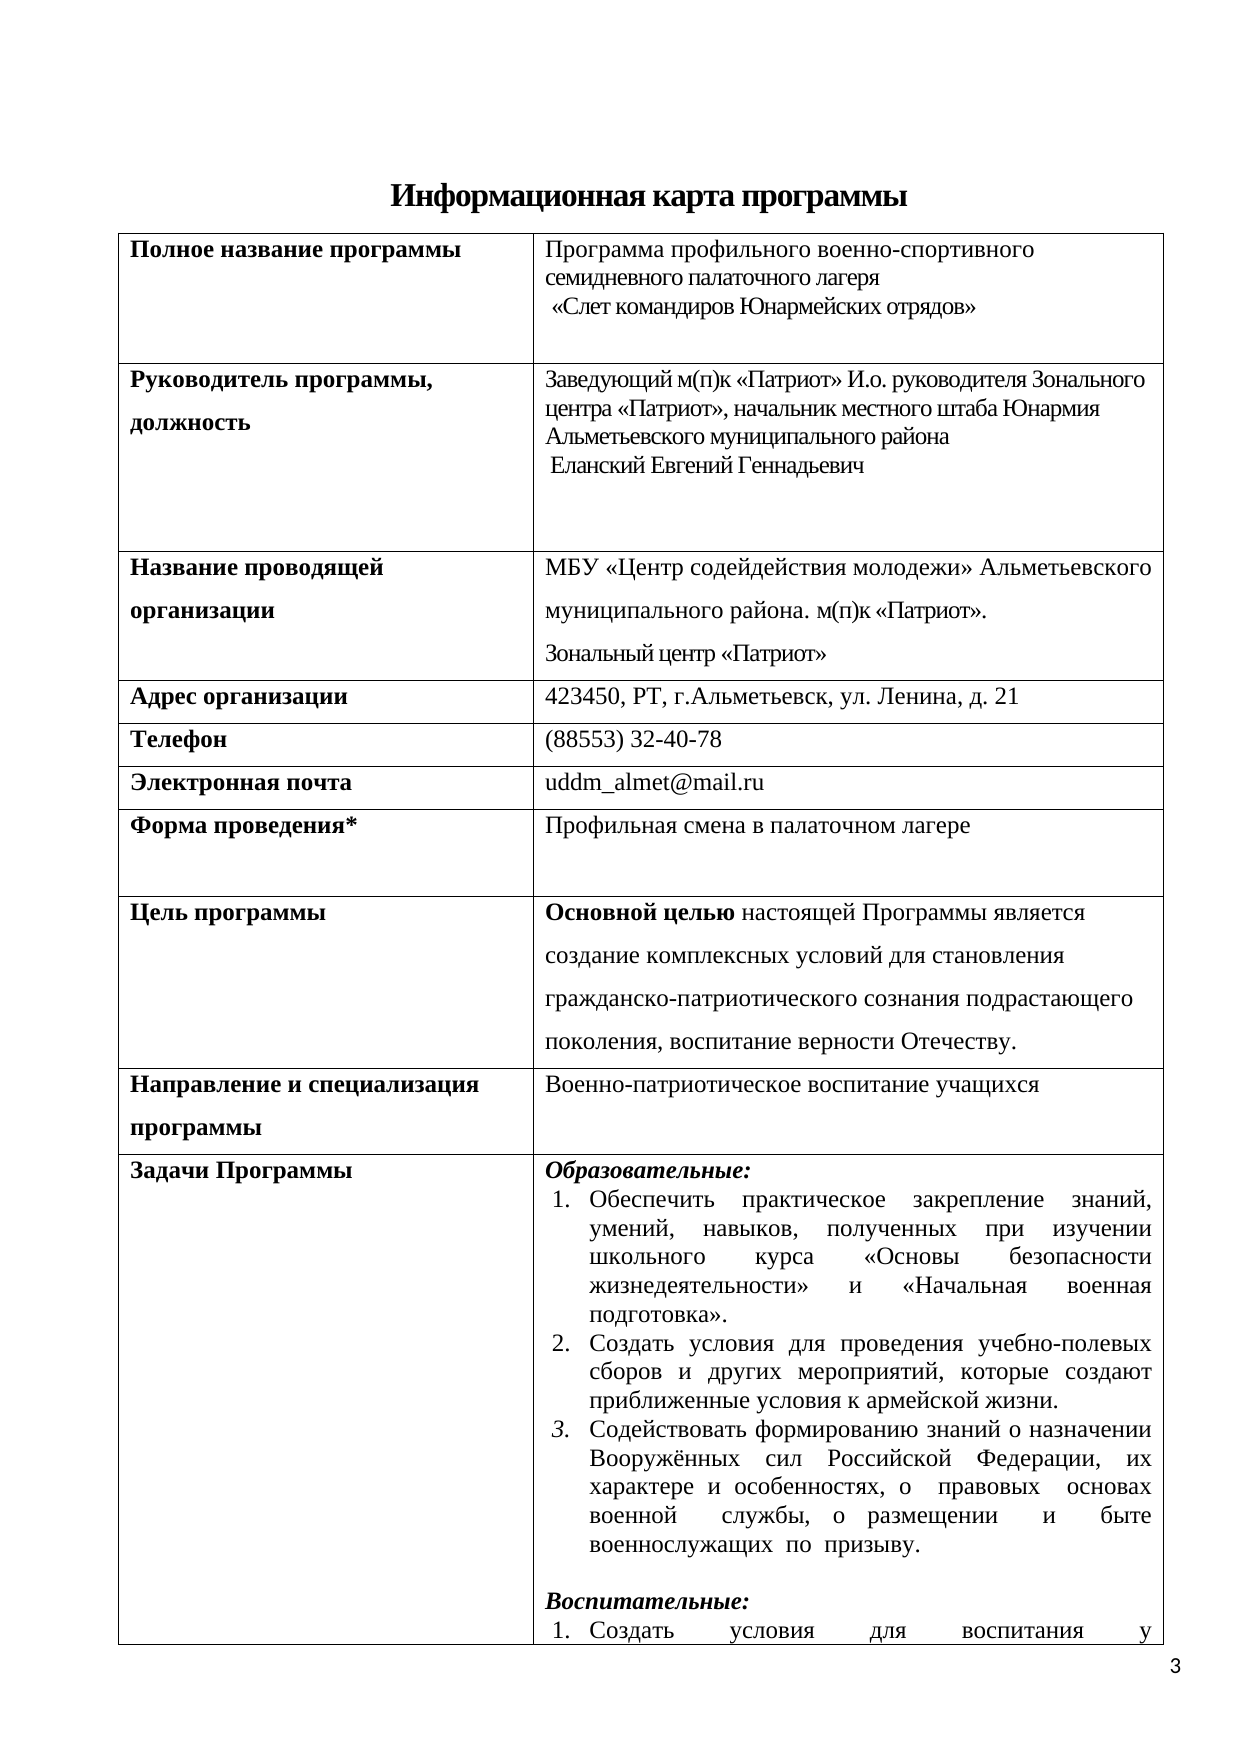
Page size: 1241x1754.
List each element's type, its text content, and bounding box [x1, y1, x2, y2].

table_cell (88553) 32-40-78 [534, 724, 1163, 766]
table_cell Руководитель программы, должность [119, 364, 533, 551]
table_cell Задачи Программы [119, 1155, 533, 1644]
table_cell uddm_almet@mail.ru [534, 767, 1163, 809]
table_cell Направление и специализация программы [119, 1069, 533, 1154]
table_cell Электронная почта [119, 767, 533, 809]
table_cell Военно-патриотическое воспитание учащихся [534, 1069, 1163, 1154]
table_cell МБУ «Центр содейдействия молодежи» Альметьевского муниципального района. м(п)к «Патриот». Зональный центр «Патриот» [534, 552, 1163, 680]
table_cell Телефон [119, 724, 533, 766]
table_cell Адрес организации [119, 681, 533, 723]
table_cell 423450, РТ, г.Альметьевск, ул. Ленина, д. 21 [534, 681, 1163, 723]
table_cell Профильная смена в палаточном лагере [534, 810, 1163, 896]
table_cell Заведующий м(п)к «Патриот» И.о. руководителя Зонального центра «Патриот», начальник местного штаба Юнармия Альметьевского муниципального района Еланский Евгений Геннадьевич [534, 364, 1163, 551]
table_header Полное название программы [119, 234, 533, 363]
table_cell Название проводящей организации [119, 552, 533, 680]
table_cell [534, 1155, 1163, 1644]
table_header Программа профильного военно-спортивного семидневного палаточного лагеря «Слет командиров Юнармейских отрядов» [534, 234, 1163, 363]
table_cell Цель программы [119, 897, 533, 1068]
table_cell Форма проведения* [119, 810, 533, 896]
text Информационная карта программы [118, 175, 1181, 213]
table_cell Основной целью настоящей Программы является создание комплексных условий для становления гражданско-патриотического сознания подрастающего поколения, воспитание верности Отечеству. [534, 897, 1163, 1068]
